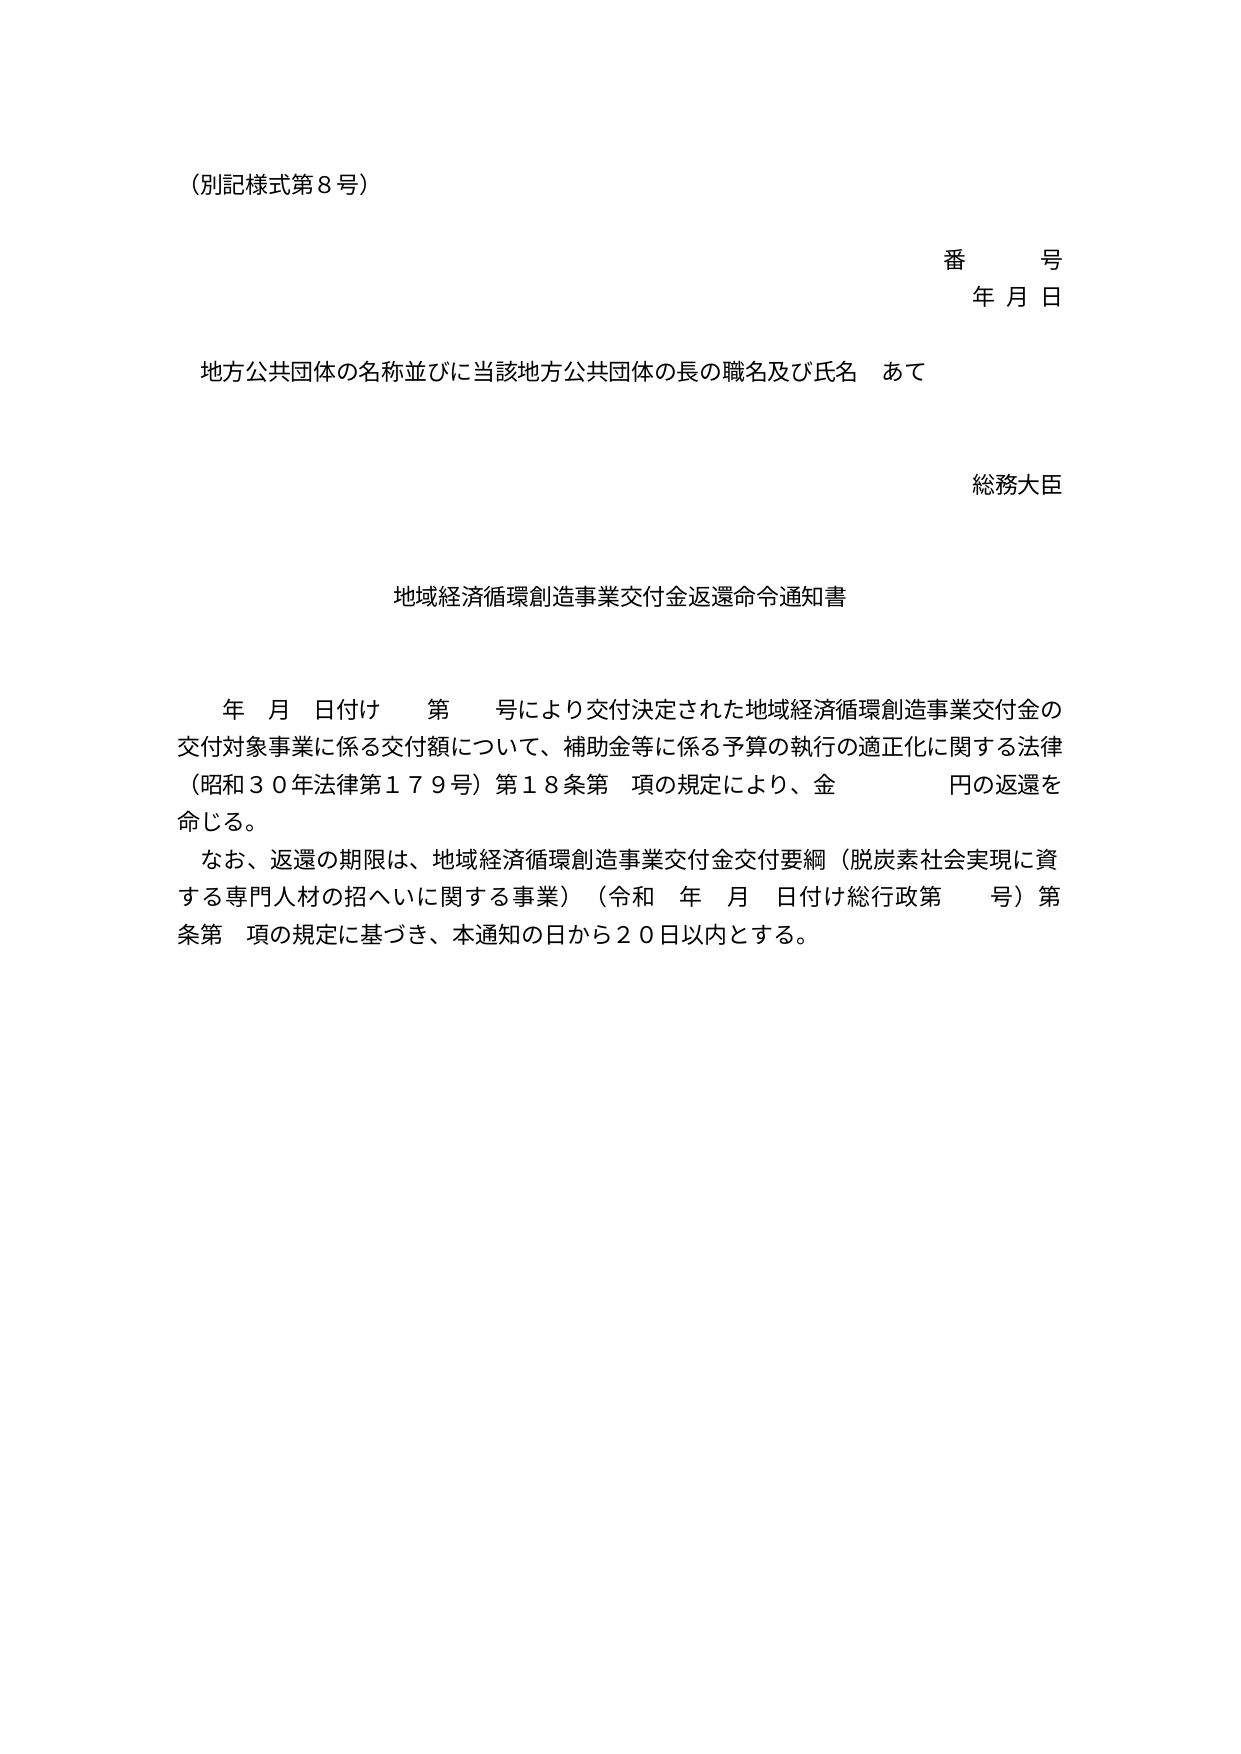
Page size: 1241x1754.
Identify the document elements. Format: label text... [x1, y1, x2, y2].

text 番 号 [177, 239, 1063, 277]
text 総務大臣 [177, 464, 1063, 502]
text 年月日 [177, 277, 1063, 314]
text なお、返還の期限は、地域経済循環創造事業交付金交付要綱（脱炭素社会実現に資する専門人材の招へいに関する事業）（令和 年 月 日付け総行政第 号）第 条第 項の規定に基づき、本通知の日から２０日以内とする。 [177, 839, 1063, 952]
text 年 月 日付け 第 号により交付決定された地域経済循環創造事業交付金の交付対象事業に係る交付額について、補助金等に係る予算の執行の適正化に関する法律（昭和３０年法律第１７９号）第１８条第 項の規定により、金 円の返還を命じる。 [177, 689, 1063, 839]
text 地域経済循環創造事業交付金返還命令通知書 [177, 577, 1063, 614]
text 地方公共団体の名称並びに当該地方公共団体の長の職名及び氏名 あて [177, 352, 1063, 389]
text （別記様式第８号） [177, 164, 1063, 202]
